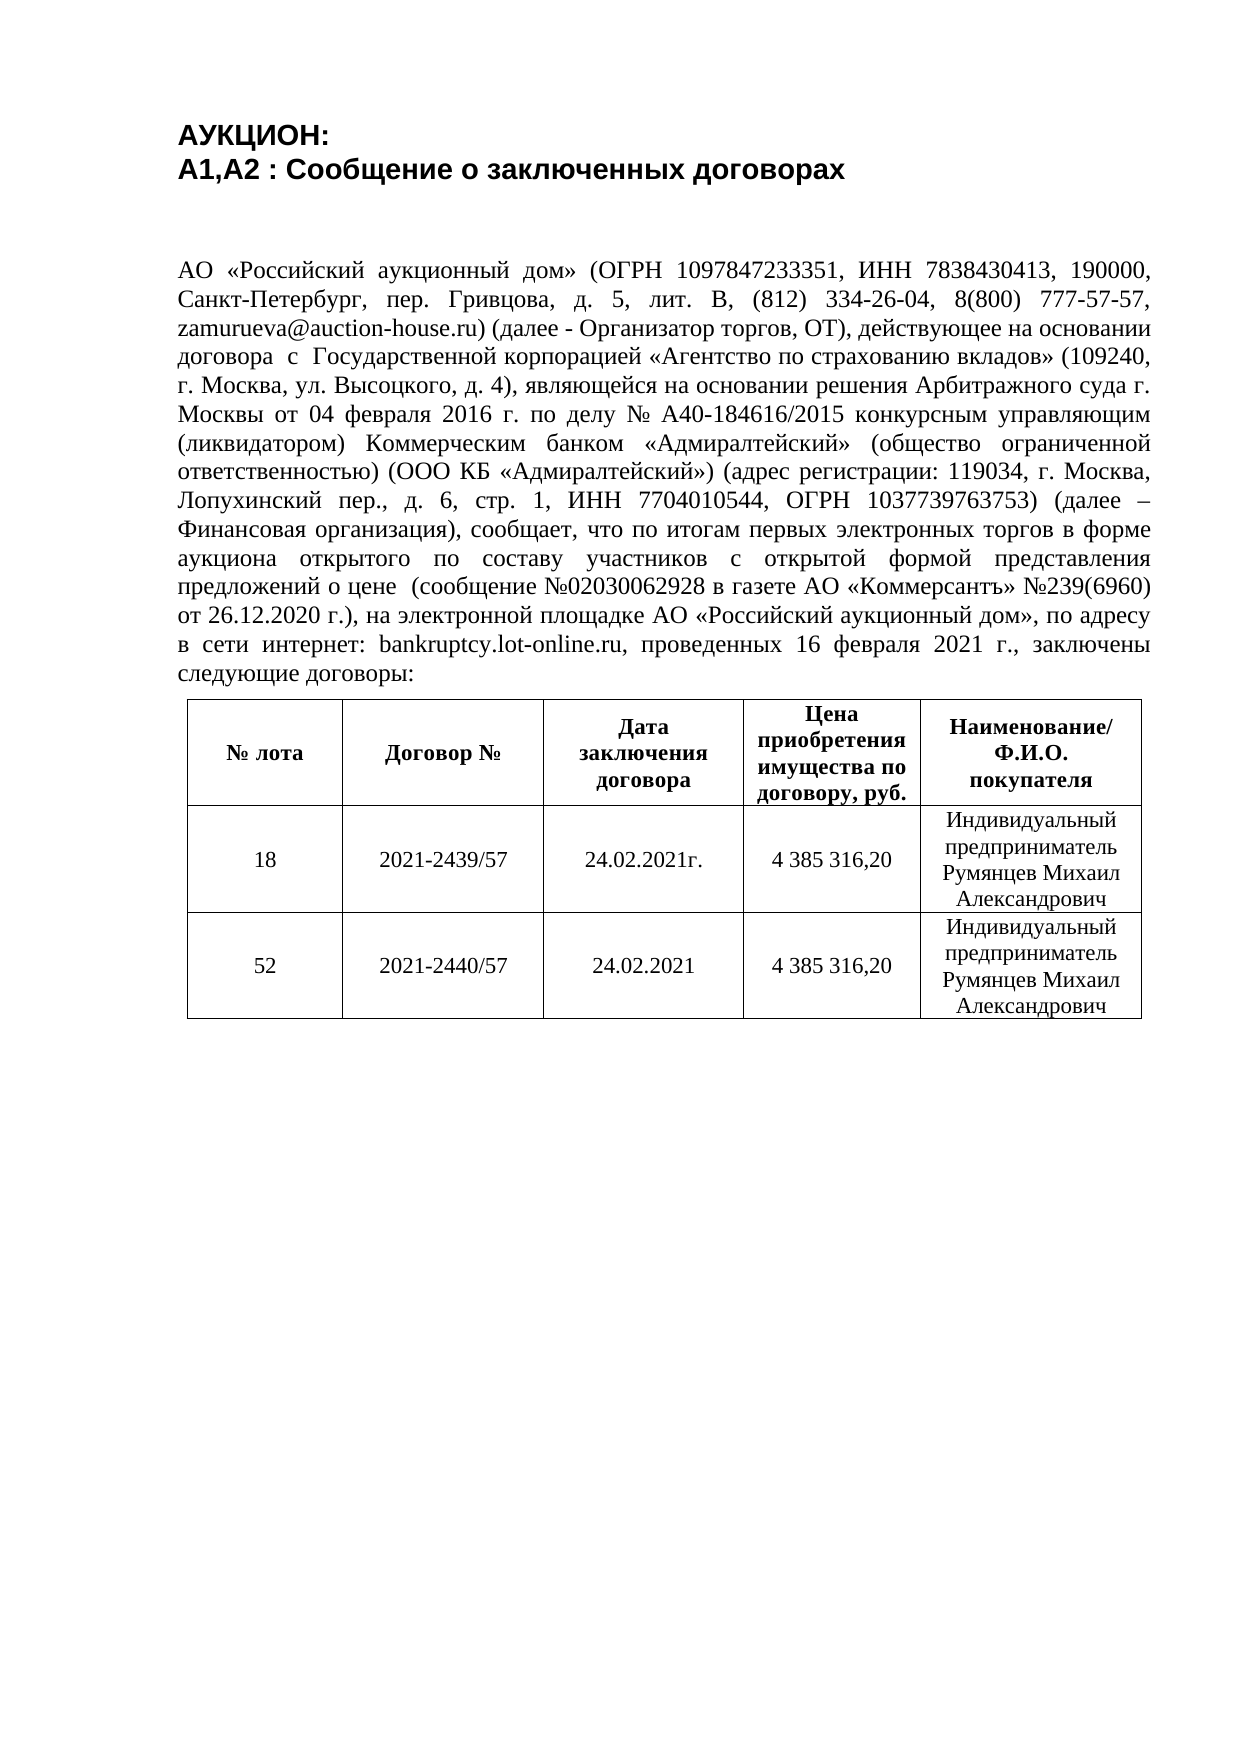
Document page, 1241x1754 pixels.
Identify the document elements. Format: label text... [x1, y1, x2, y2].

text АО «Российский аукционный дом» (ОГРН 1097847233351, ИНН 7838430413, 190000, Санкт-Петербург, пер. Гривцова, д. 5, лит. В, (812) 334-26-04, 8(800) 777-57-57, zamurueva@auction-house.ru) (далее - Организатор торгов, ОТ), действующее на основании договора с Государственной корпорацией «Агентство по страхованию вкладов» (109240, г. Москва, ул. Высоцкого, д. 4), являющейся на основании решения Арбитражного суда г. Москвы от 04 февраля 2016 г. по делу № А40-184616/2015 конкурсным управляющим (ликвидатором) Коммерческим банком «Адмиралтейский» (общество ограниченной ответственностью) (ООО КБ «Адмиралтейский») (адрес регистрации: 119034, г. Москва, Лопухинский пер., д. 6, стр. 1, ИНН 7704010544, ОГРН 1037739763753) (далее – Финансовая организация), сообщает, что по итогам первых электронных торгов в форме аукциона открытого по составу участников с открытой формой представления предложений о цене (сообщение №02030062928 в газете АО «Коммерсантъ» №239(6960) от 26.12.2020 г.), на электронной площадке АО «Российский аукционный дом», по адресу в сети интернет: bankruptcy.lot-online.ru, проведенных 16 февраля 2021 г., заключены следующие договоры: [177, 255, 1152, 686]
table_cell 24.02.2021 [544, 913, 743, 1018]
table_cell 2021-2439/57 [343, 806, 543, 912]
table_cell 52 [188, 913, 342, 1018]
text А1,А2 : Сообщение о заключенных договорах [177, 152, 1152, 185]
table_header Цена приобретения имущества по договору, руб. [744, 700, 920, 805]
table_cell 18 [188, 806, 342, 912]
table_cell 2021-2440/57 [343, 913, 543, 1018]
table_cell Индивидуальный предприниматель Румянцев Михаил Александрович [921, 913, 1141, 1018]
text АУКЦИОН: [177, 118, 1152, 152]
table_header Наименование/ Ф.И.О. покупателя [921, 700, 1141, 805]
table_cell 24.02.2021г. [544, 806, 743, 912]
table_cell 4 385 316,20 [744, 913, 920, 1018]
table_cell Индивидуальный предприниматель Румянцев Михаил Александрович [921, 806, 1141, 912]
table_header Дата заключения договора [544, 700, 743, 805]
table_header Договор № [343, 700, 543, 805]
table_cell 4 385 316,20 [744, 806, 920, 912]
table_header № лота [188, 700, 342, 805]
